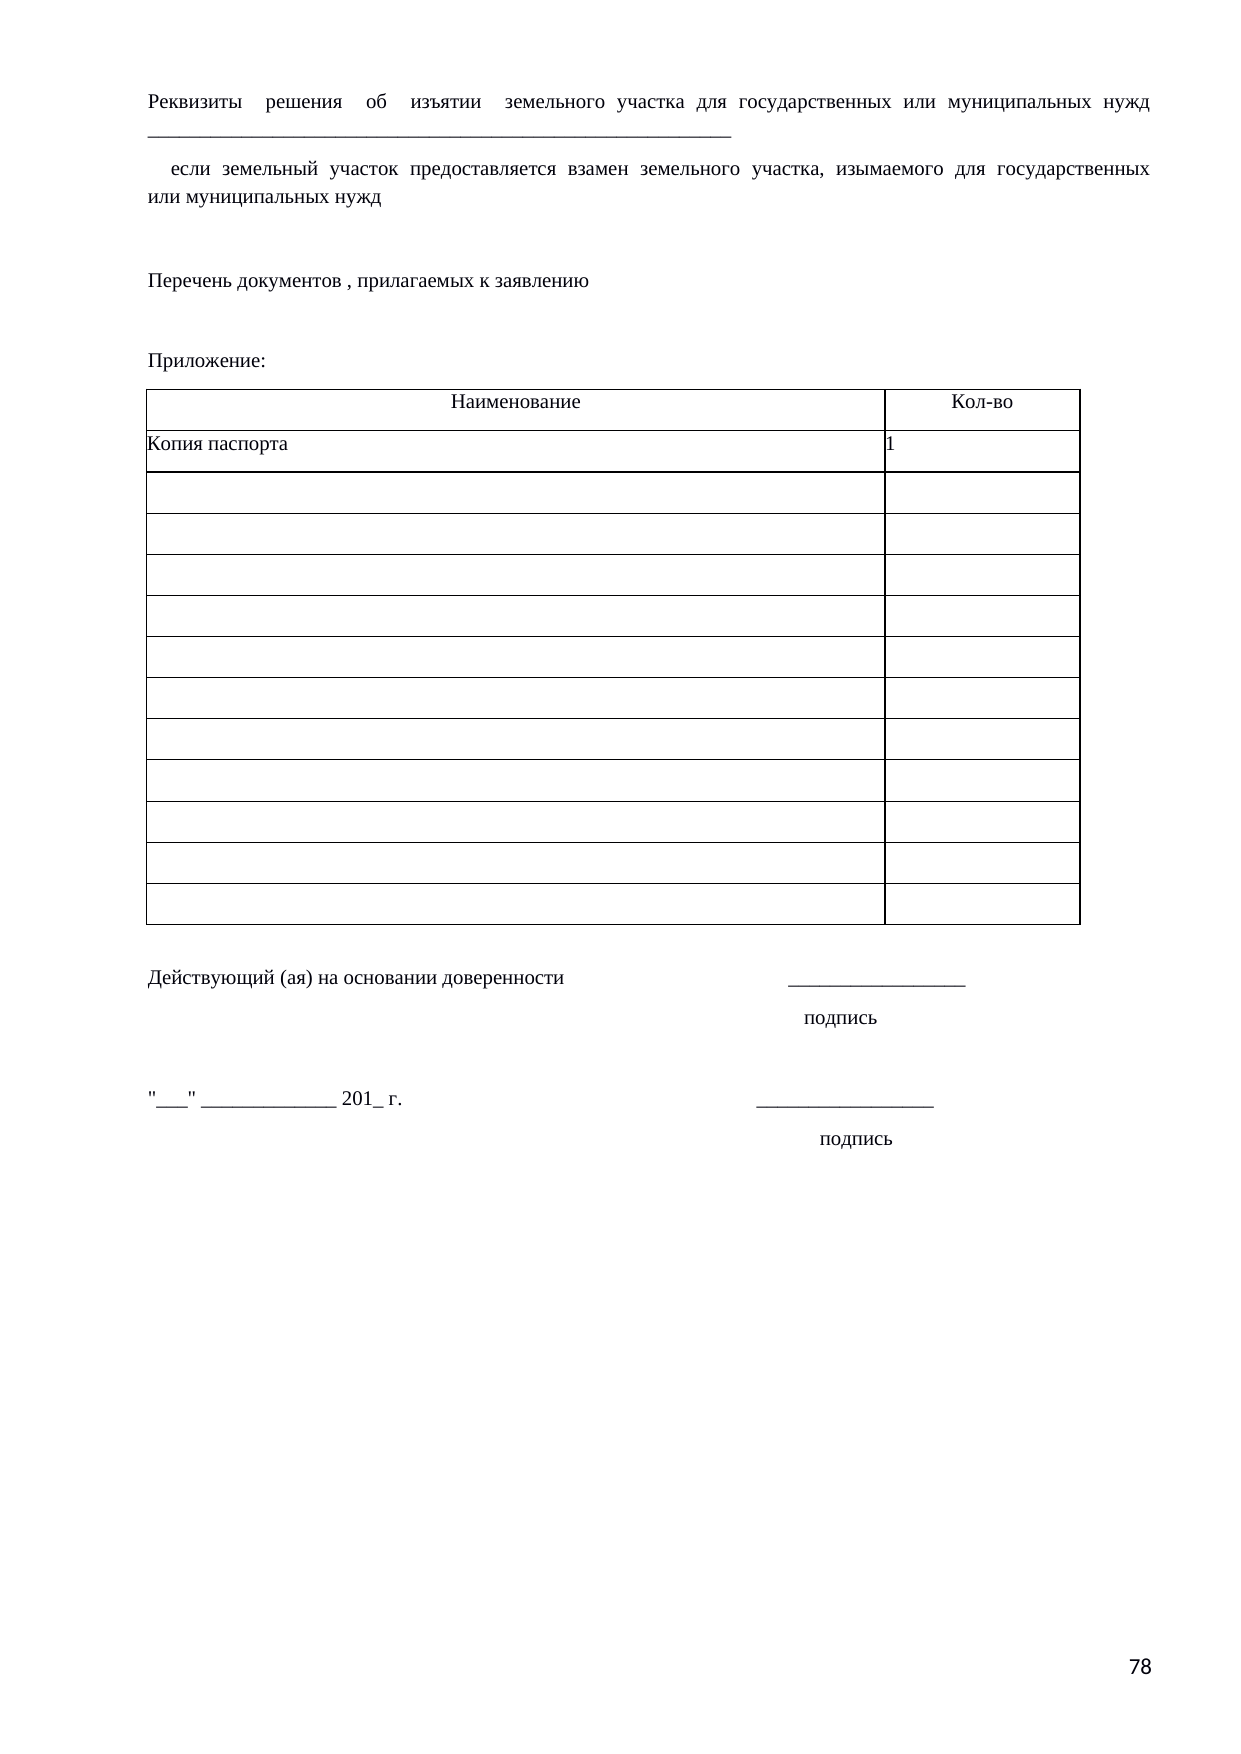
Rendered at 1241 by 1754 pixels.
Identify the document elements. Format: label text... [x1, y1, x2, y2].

text Действующий (ая) на основании доверенности _________________ [148, 965, 1152, 989]
table_cell [147, 637, 884, 677]
table_cell [147, 555, 884, 595]
table_cell [147, 678, 884, 718]
text подпись [148, 1126, 1152, 1149]
table_cell [147, 473, 884, 512]
table_cell [147, 719, 884, 759]
table_cell [886, 473, 1079, 512]
table_cell [886, 514, 1079, 554]
table_cell [147, 514, 884, 554]
table_cell Копия паспорта [147, 431, 884, 471]
table_cell [886, 596, 1079, 636]
table_cell [147, 843, 884, 883]
table_cell [886, 719, 1079, 759]
text Приложение: [148, 348, 1152, 372]
table_cell 1 [886, 431, 1079, 471]
text Реквизиты решения об изъятии земельного участка для государственных или муниципальных нужд ________________________________________________________ [148, 89, 1152, 140]
table_cell [886, 884, 1079, 924]
table_cell [886, 678, 1079, 718]
text подпись [148, 1005, 1152, 1029]
table_cell [886, 760, 1079, 801]
text "___" _____________ 201_ г. _________________ [148, 1085, 1152, 1109]
table_header Кол-во [886, 390, 1079, 430]
table_cell [147, 760, 884, 801]
table_cell [147, 596, 884, 636]
table_cell [147, 884, 884, 924]
table_cell [886, 637, 1079, 677]
table_cell [886, 843, 1079, 883]
text Перечень документов , прилагаемых к заявлению [148, 268, 1152, 292]
table_cell [886, 555, 1079, 595]
table_header Наименование [147, 390, 884, 430]
text если земельный участок предоставляется взамен земельного участка, изымаемого для государственных или муниципальных нужд [148, 156, 1152, 208]
table_cell [147, 802, 884, 842]
table_cell [886, 802, 1079, 842]
